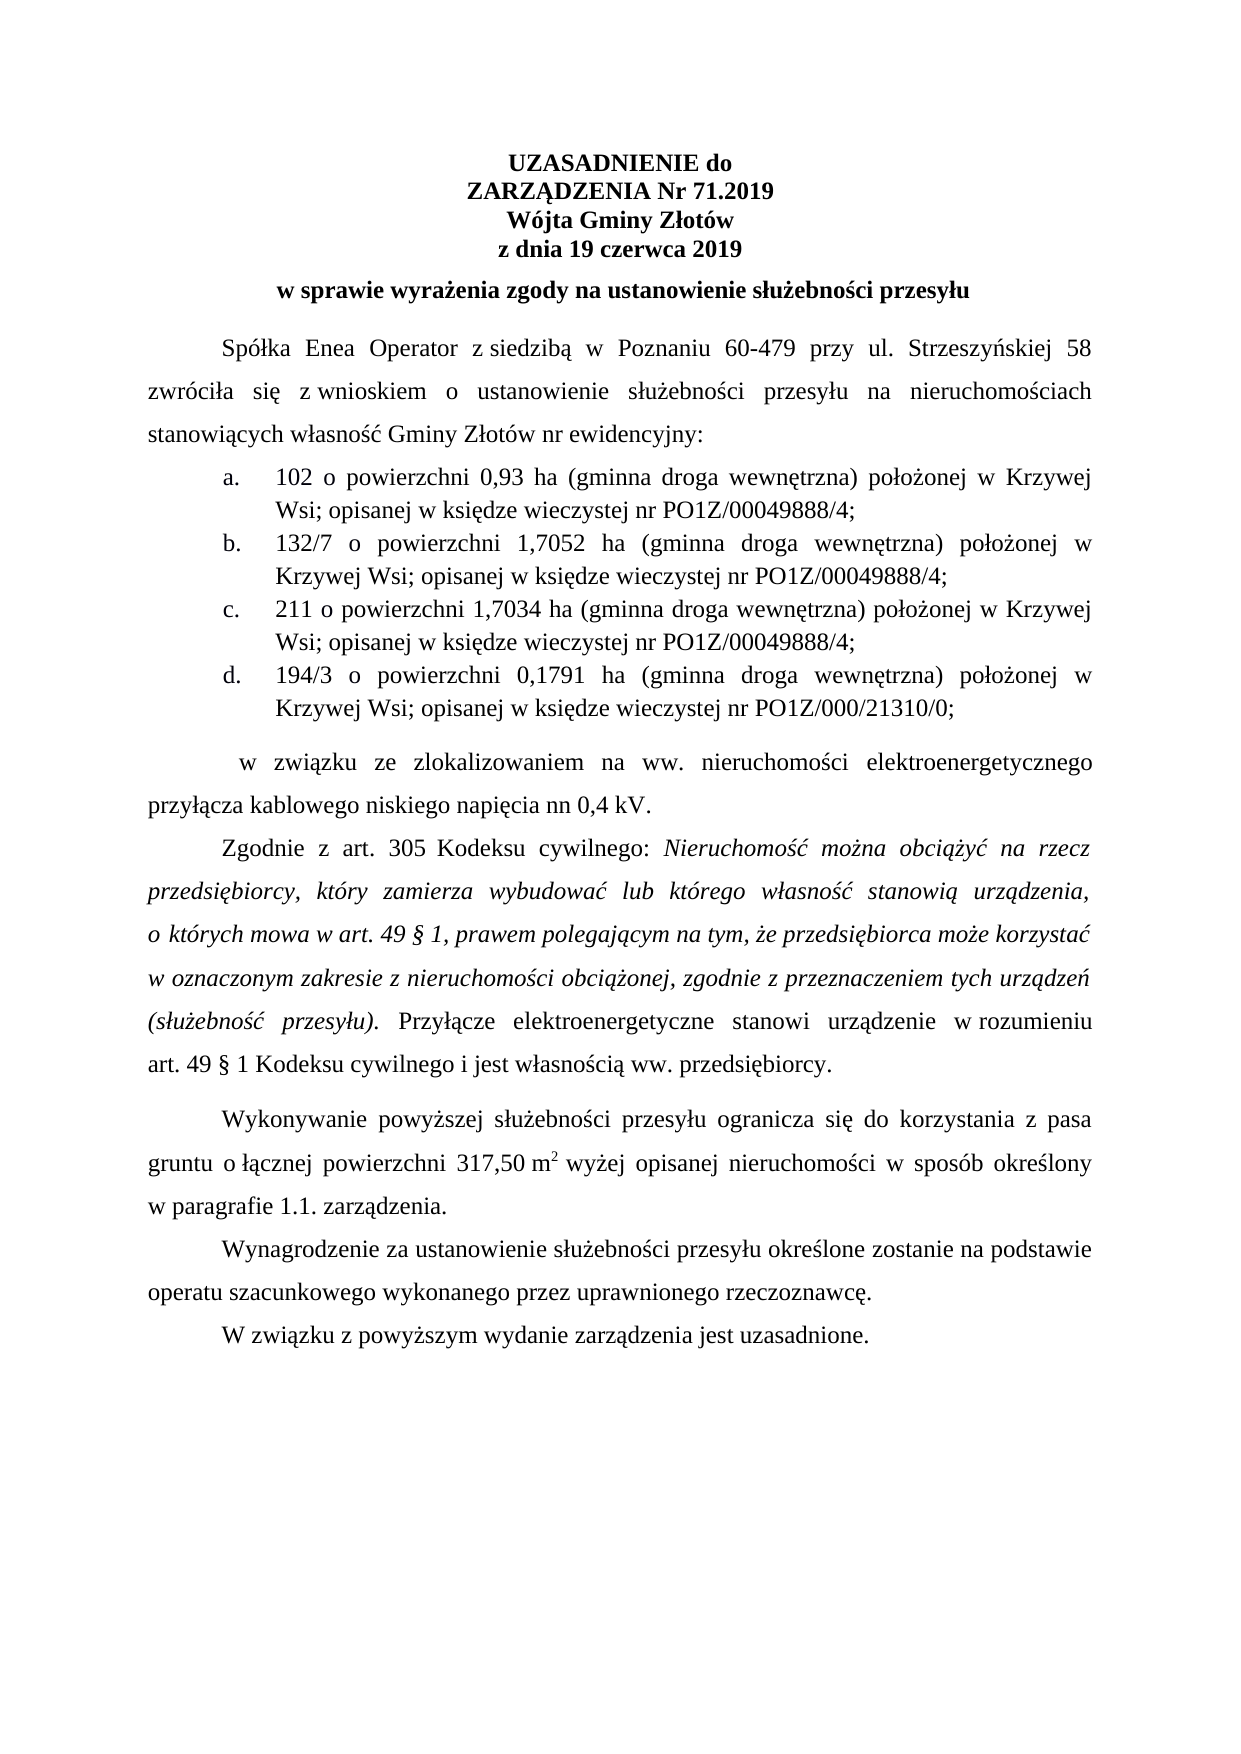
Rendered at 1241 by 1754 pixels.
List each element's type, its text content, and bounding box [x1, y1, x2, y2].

text UZASADNIENIE do [148, 148, 1093, 176]
list 211 o powierzchni 1,7034 ha (gminna droga wewnętrzna) położonej w Krzywej Wsi; opisanej w księdze wieczystej nr PO1Z/00049888/4; [223, 594, 1093, 656]
text Wójta Gminy Złotów [148, 205, 1093, 234]
list 102 o powierzchni 0,93 ha (gminna droga wewnętrzna) położonej w Krzywej Wsi; opisanej w księdze wieczystej nr PO1Z/00049888/4; [223, 462, 1093, 524]
text w sprawie wyrażenia zgody na ustanowienie służebności przesyłu [148, 275, 1093, 304]
text Spółka Enea Operator z siedzibą w Poznaniu 60-479 przy ul. Strzeszyńskiej 58 zwróciła się z wnioskiem o ustanowienie służebności przesyłu na nieruchomościach stanowiących własność Gminy Złotów nr ewidencyjny: [148, 333, 1093, 448]
list 132/7 o powierzchni 1,7052 ha (gminna droga wewnętrzna) położonej w Krzywej Wsi; opisanej w księdze wieczystej nr PO1Z/00049888/4; [223, 528, 1093, 590]
text W związku z powyższym wydanie zarządzenia jest uzasadnione. [148, 1320, 1093, 1349]
text Zgodnie z art. 305 Kodeksu cywilnego: Nieruchomość można obciążyć na rzecz przedsiębiorcy, który zamierza wybudować lub którego własność stanowią urządzenia, o których mowa w art. 49 § 1, prawem polegającym na tym, że przedsiębiorca może korzystać w oznaczonym zakresie z nieruchomości obciążonej, zgodnie z przeznaczeniem tych urządzeń (służebność przesyłu). Przyłącze elektroenergetyczne stanowi urządzenie w rozumieniu art. 49 § 1 Kodeksu cywilnego i jest własnością ww. przedsiębiorcy. [148, 833, 1093, 1078]
text z dnia [148, 234, 1093, 263]
list 194/3 o powierzchni 0,1791 ha (gminna droga wewnętrzna) położonej w Krzywej Wsi; opisanej w księdze wieczystej nr PO1Z/000/21310/0; [223, 660, 1093, 722]
text w związku ze zlokalizowaniem na ww. nieruchomości elektroenergetycznego przyłącza kablowego niskiego napięcia nn 0,4 kV. [148, 747, 1093, 819]
text Wynagrodzenie za ustanowienie służebności przesyłu określone zostanie na podstawie operatu szacunkowego wykonanego przez uprawnionego rzeczoznawcę. [148, 1234, 1093, 1306]
text Wykonywanie powyższej służebności przesyłu ogranicza się do korzystania z pasa gruntu o łącznej powierzchni 317,50 m2 wyżej opisanej nieruchomości w sposób określony w paragrafie 1.1. zarządzenia. [148, 1104, 1093, 1219]
text ZARZĄDZENIA Nr 71.2019 [148, 176, 1093, 205]
